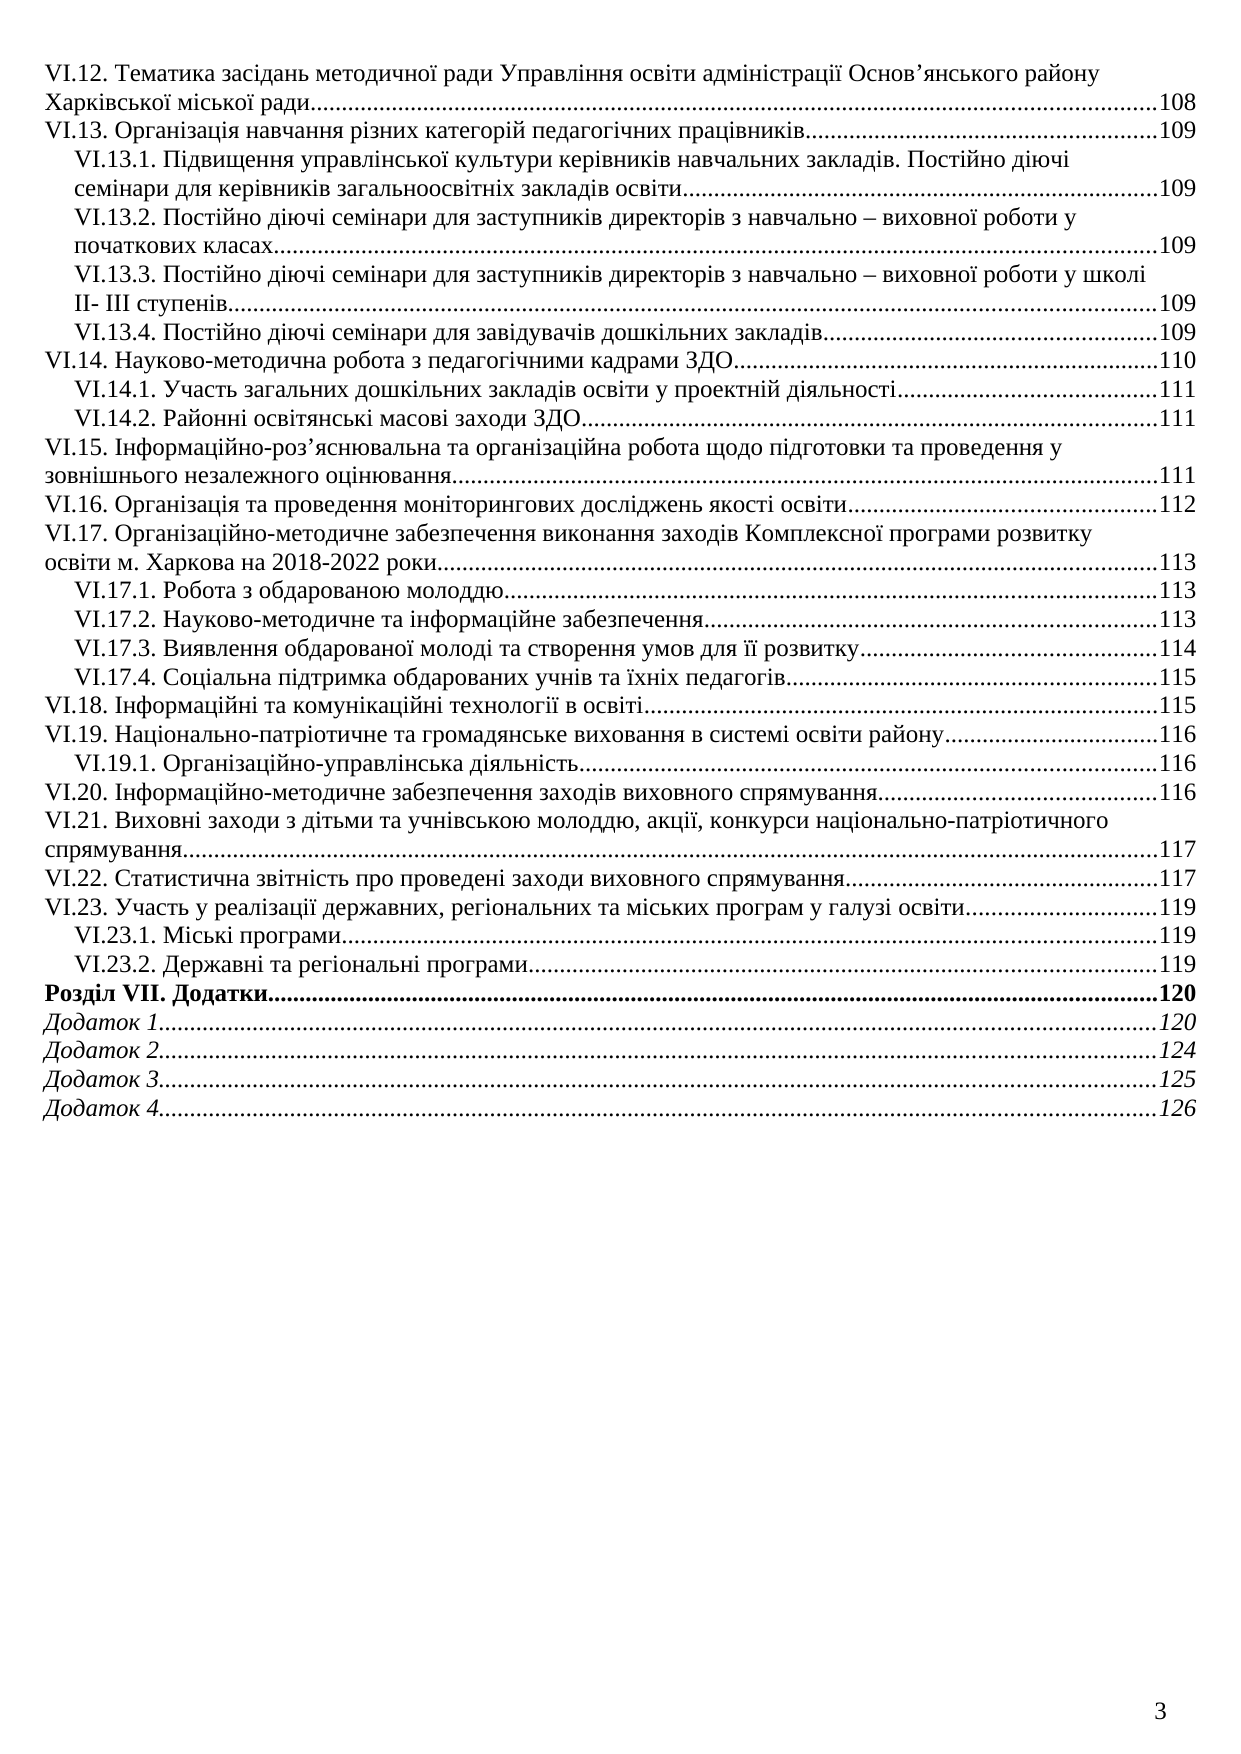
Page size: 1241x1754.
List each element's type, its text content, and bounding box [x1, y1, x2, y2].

text Додаток 1 120 [44, 1007, 1152, 1035]
text VI.21. Виховні заходи з дітьми та учнівською молоддю, акції, конкурси національно-патріотичного спрямування 117 [44, 805, 1152, 863]
text VI.13. Організація навчання різних категорій педагогічних працівників 109 [44, 115, 1152, 144]
text VI.14. Науково-методична робота з педагогічними кадрами ЗДО 110 [44, 345, 1152, 374]
text VI.16. Організація та проведення моніторингових досліджень якості освіти 112 [44, 489, 1152, 518]
text VI.13.1. Підвищення управлінської культури керівників навчальних закладів. Постійно діючі семінари для керівників загальноосвітніх закладів освіти 109 [89, 144, 1167, 202]
text VI.12. Тематика засідань методичної ради Управління освіти адміністрації Основ’янського району Харківської міської ради 108 [44, 58, 1152, 115]
text VI.17.2. Науково-методичне та інформаційне забезпечення 113 [89, 604, 1167, 633]
text VI.23. Участь у реалізації державних, регіональних та міських програм у галузі освіти 119 [44, 892, 1152, 920]
text VI.17.3. Виявлення обдарованої молоді та створення умов для її розвитку 114 [89, 633, 1167, 662]
text VI.23.1. Міські програми 119 [89, 920, 1167, 949]
text VI.15. Інформаційно-роз’яснювальна та організаційна робота щодо підготовки та проведення у зовнішнього незалежного оцінювання 111 [44, 432, 1152, 489]
text Додаток 4 126 [44, 1093, 1152, 1122]
text VI.19. Національно-патріотичне та громадянське виховання в системі освіти району 116 [44, 719, 1152, 748]
text VI.13.2. Постійно діючі семінари для заступників директорів з навчально – виховної роботи у початкових класах 109 [89, 202, 1167, 259]
text Додаток 2 124 [44, 1035, 1152, 1064]
text VI.20. Інформаційно-методичне забезпечення заходів виховного спрямування 116 [44, 777, 1152, 805]
text VI.18. Інформаційні та комунікаційні технології в освіті 115 [44, 690, 1152, 719]
text Розділ VII. Додатки 120 [44, 978, 1152, 1007]
text VI.23.2. Державні та регіональні програми 119 [89, 949, 1167, 978]
text VI.17.1. Робота з обдарованою молоддю 113 [89, 575, 1167, 604]
text VI.13.3. Постійно діючі семінари для заступників директорів з навчально – виховної роботи у школі ІІ- ІІІ ступенів 109 [89, 259, 1167, 317]
text VI.14.2. Районні освітянські масові заходи ЗДО 111 [89, 403, 1167, 432]
text VI.17.4. Соціальна підтримка обдарованих учнів та їхніх педагогів 115 [89, 662, 1167, 690]
text VI.14.1. Участь загальних дошкільних закладів освіти у проектній діяльності 111 [89, 374, 1167, 403]
text VI.22. Статистична звітність про проведені заходи виховного спрямування 117 [44, 863, 1152, 892]
text VI.13.4. Постійно діючі семінари для завідувачів дошкільних закладів 109 [89, 317, 1167, 345]
text VI.17. Організаційно-методичне забезпечення виконання заходів Комплексної програми розвитку освіти м. Харкова на 2018-2022 роки 113 [44, 518, 1152, 575]
text VI.19.1. Організаційно-управлінська діяльність 116 [89, 748, 1167, 777]
text Додаток 3 125 [44, 1064, 1152, 1093]
